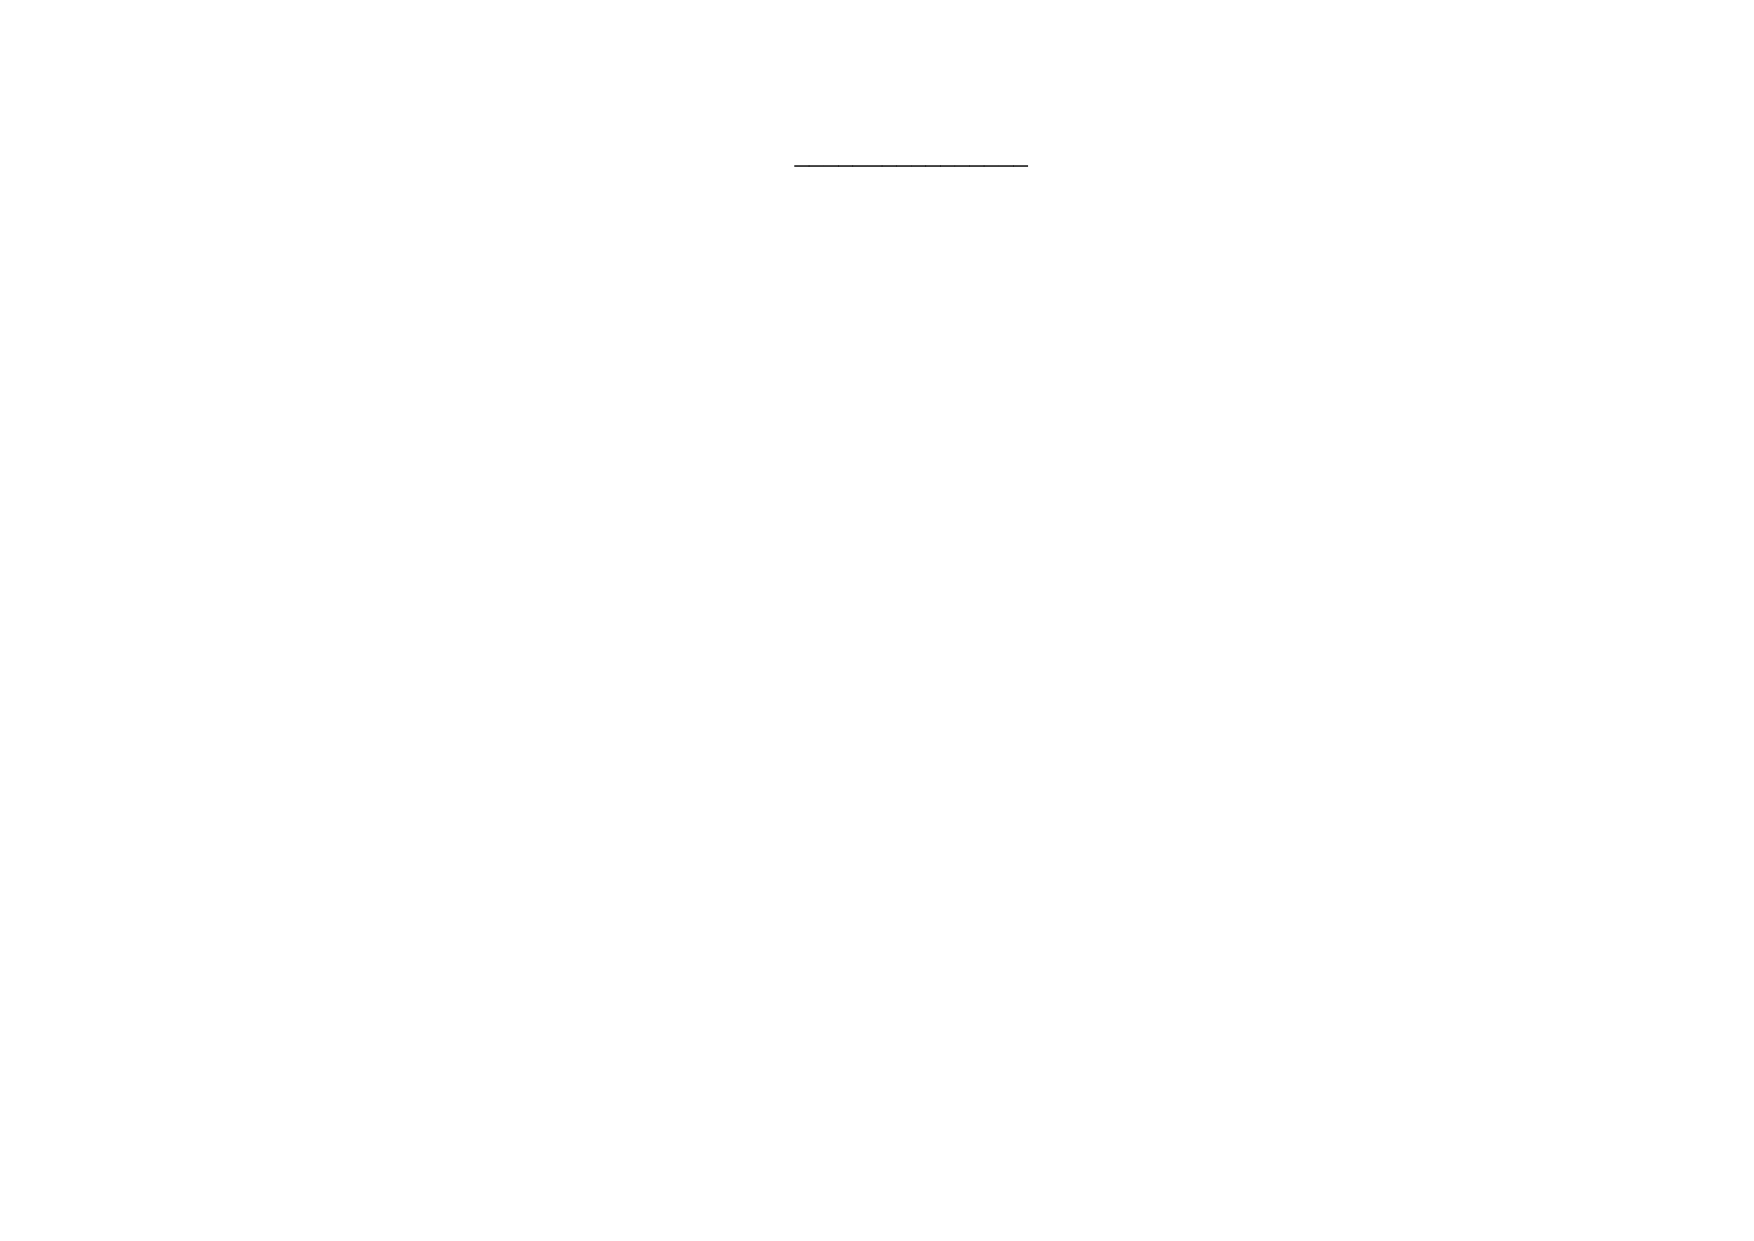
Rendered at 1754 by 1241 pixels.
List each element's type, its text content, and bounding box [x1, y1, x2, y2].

text ________________ [77, 136, 1671, 169]
